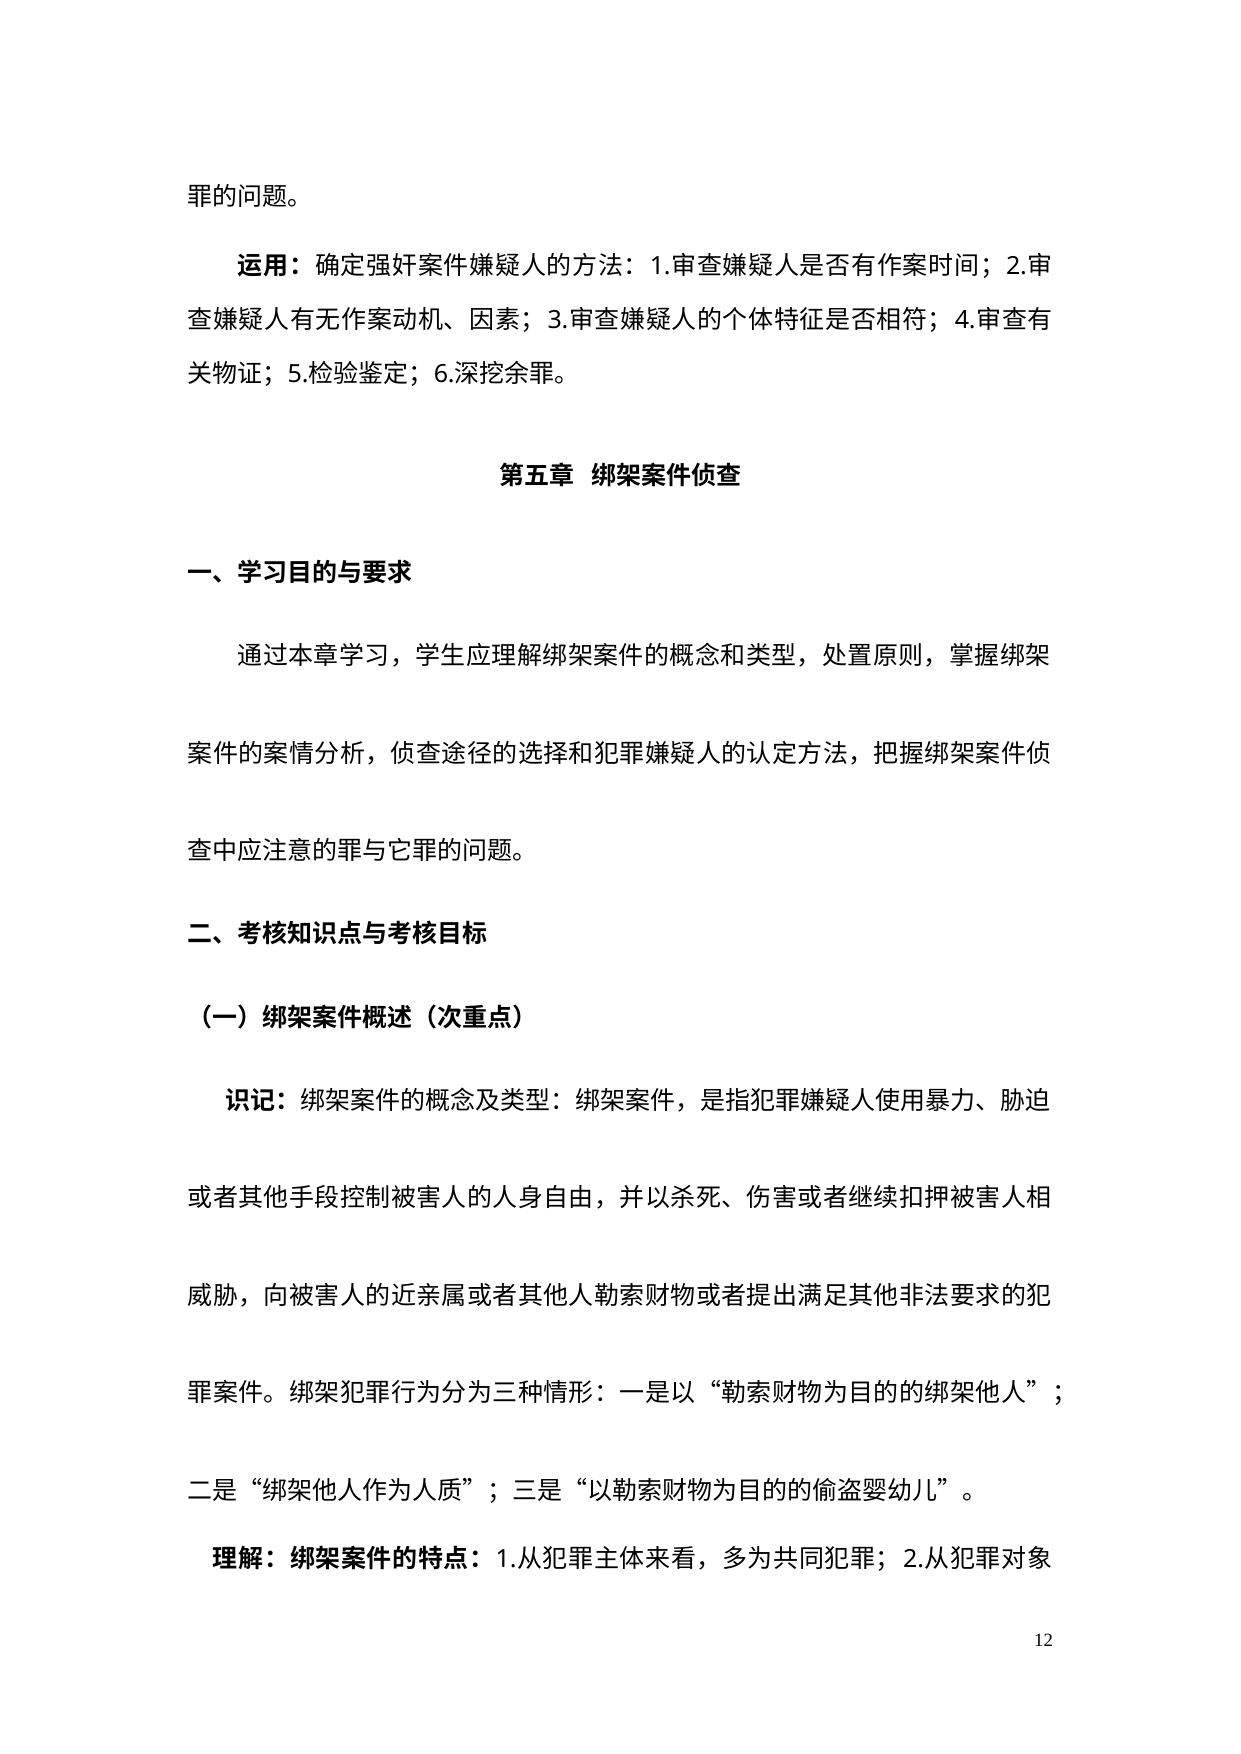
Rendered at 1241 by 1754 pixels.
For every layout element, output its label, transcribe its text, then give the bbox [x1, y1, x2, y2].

text 通过本章学习，学生应理解绑架案件的概念和类型，处置原则，掌握绑架案件的案情分析，侦查途径的选择和犯罪嫌疑人的认定方法，把握绑架案件侦查中应注意的罪与它罪的问题。 [187, 621, 1053, 881]
text 识记：绑架案件的概念及类型：绑架案件，是指犯罪嫌疑人使用暴力、胁迫或者其他手段控制被害人的人身自由，并以杀死、伤害或者继续扣押被害人相威胁，向被害人的近亲属或者其他人勒索财物或者提出满足其他非法要求的犯罪案件。绑架犯罪行为分为三种情形：一是以“勒索财物为目的的绑架他人”；二是“绑架他人作为人质”；三是“以勒索财物为目的的偷盗婴幼儿”。 [187, 1066, 1053, 1521]
text 一、学习目的与要求 [187, 538, 1053, 603]
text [187, 162, 1053, 227]
text （一）绑架案件概述（次重点） [187, 983, 1053, 1048]
text 运用：确定强奸案件嫌疑人的方法：1.审查嫌疑人是否有作案时间；2.审查嫌疑人有无作案动机、因素；3.审查嫌疑人的个体特征是否相符；4.审查有关物证；5.检验鉴定；6.深挖余罪。 [187, 245, 1053, 390]
text 第五章 绑架案件侦查 [187, 441, 1053, 506]
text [187, 1539, 1053, 1575]
text 二、考核知识点与考核目标 [187, 899, 1053, 964]
